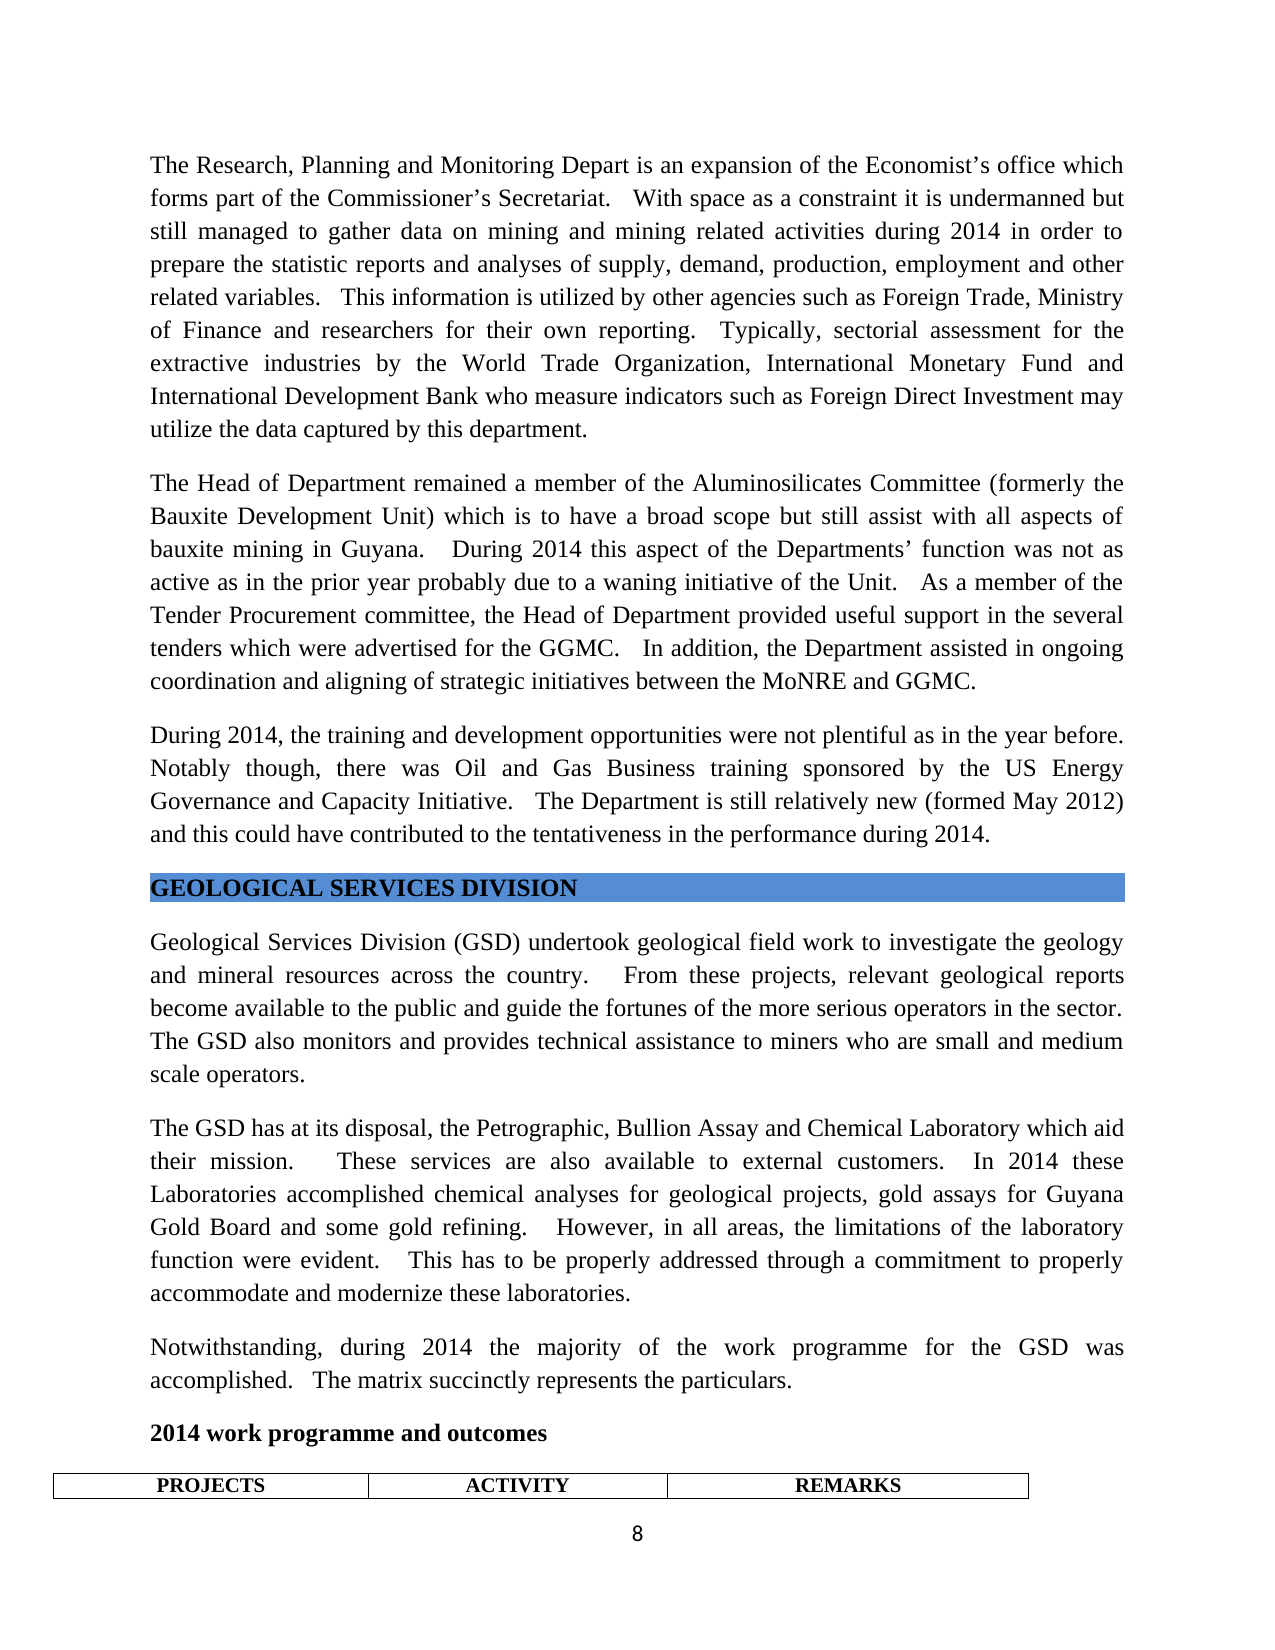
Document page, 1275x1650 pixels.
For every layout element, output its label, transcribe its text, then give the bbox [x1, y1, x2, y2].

text The Research, Planning and Monitoring Depart is an expansion of the Economist’s office which forms part of the Commissioner’s Secretariat. With space as a constraint it is undermanned but still managed to gather data on mining and mining related activities during 2014 in order to prepare the statistic reports and analyses of supply, demand, production, employment and other related variables. This information is utilized by other agencies such as Foreign Trade, Ministry of Finance and researchers for their own reporting. Typically, sectorial assessment for the extractive industries by the World Trade Organization, International Monetary Fund and International Development Bank who measure indicators such as Foreign Direct Investment may utilize the data captured by this department. [150, 150, 1125, 443]
text The GSD has at its disposal, the Petrographic, Bullion Assay and Chemical Laboratory which aid their mission. These services are also available to external customers. In 2014 these Laboratories accomplished chemical analyses for geological projects, gold assays for Guyana Gold Board and some gold refining. However, in all areas, the limitations of the laboratory function were evident. This has to be properly addressed through a commitment to properly accommodate and modernize these laboratories. [150, 1113, 1125, 1307]
text Notwithstanding, during 2014 the majority of the work programme for the GSD was accomplished. The matrix succinctly represents the particulars. [150, 1332, 1125, 1393]
table_header REMARKS [668, 1474, 1028, 1497]
text 2014 work programme and outcomes [150, 1418, 1125, 1447]
text Geological Services Division (GSD) undertook geological field work to investigate the geology and mineral resources across the country. From these projects, relevant geological reports become available to the public and guide the fortunes of the more serious operators in the sector. The GSD also monitors and provides technical assistance to miners who are small and medium scale operators. [150, 927, 1125, 1088]
table_header ACTIVITY [369, 1474, 667, 1497]
text GEOLOGICAL SERVICES DIVISION [150, 873, 1125, 902]
table_header PROJECTS [54, 1474, 368, 1497]
text During 2014, the training and development opportunities were not plentiful as in the year before. Notably though, there was Oil and Gas Business training sponsored by the US Energy Governance and Capacity Initiative. The Department is still relatively new (formed May 2012) and this could have contributed to the tentativeness in the performance during 2014. [150, 720, 1125, 848]
text The Head of Department remained a member of the Aluminosilicates Committee (formerly the Bauxite Development Unit) which is to have a broad scope but still assist with all aspects of bauxite mining in Guyana. During 2014 this aspect of the Departments’ function was not as active as in the prior year probably due to a waning initiative of the Unit. As a member of the Tender Procurement committee, the Head of Department provided useful support in the several tenders which were advertised for the GGMC. In addition, the Department assisted in ongoing coordination and aligning of strategic initiatives between the MoNRE and GGMC. [150, 468, 1125, 695]
